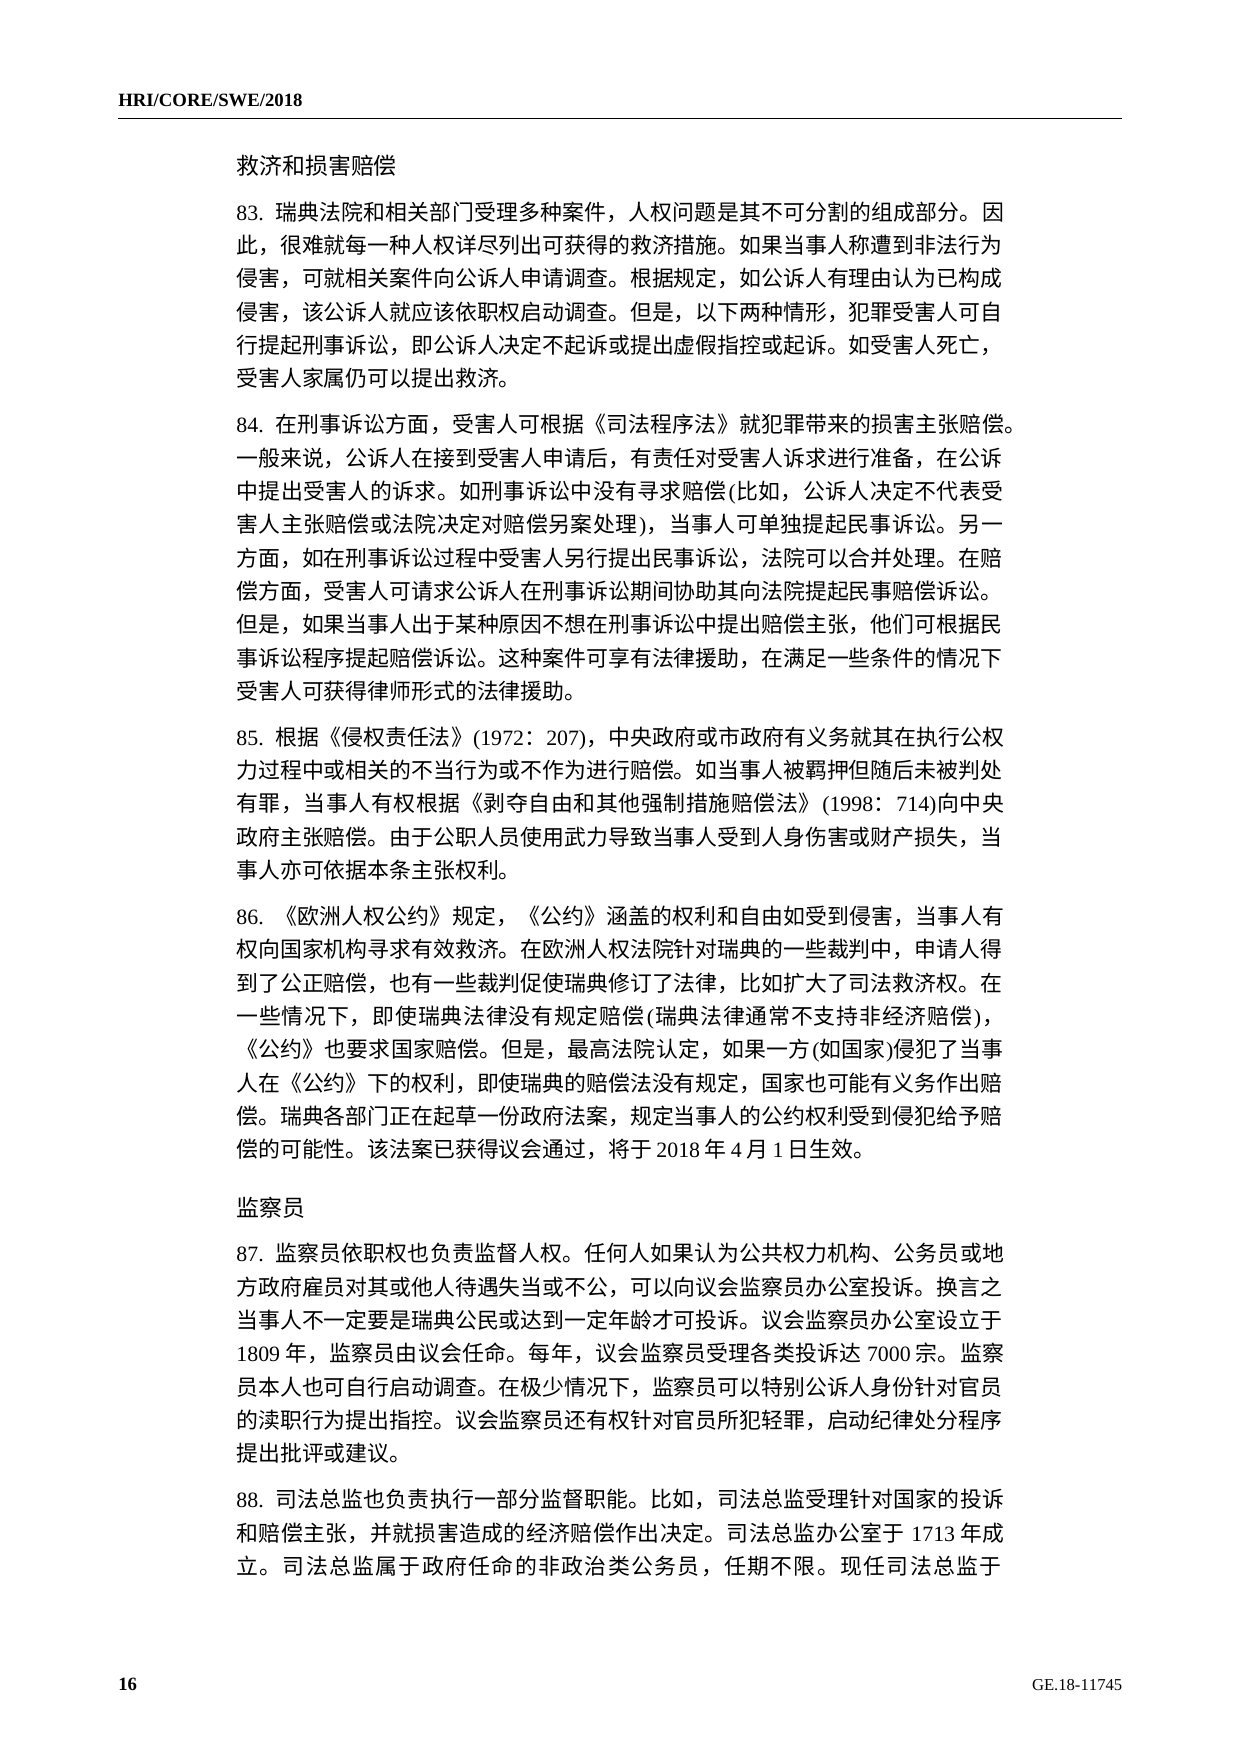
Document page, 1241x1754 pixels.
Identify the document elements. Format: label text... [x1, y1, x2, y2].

text 86. 《欧洲人权公约》规定，《公约》涵盖的权利和自由如受到侵害，当事人有权向国家机构寻求有效救济。在欧洲人权法院针对瑞典的一些裁判中，申请人得到了公正赔偿，也有一些裁判促使瑞典修订了法律，比如扩大了司法救济权。在一些情况下，即使瑞典法律没有规定赔偿(瑞典法律通常不支持非经济赔偿)，《公约》也要求国家赔偿。但是，最高法院认定，如果一方(如国家)侵犯了当事人在《公约》下的权利，即使瑞典的赔偿法没有规定，国家也可能有义务作出赔偿。瑞典各部门正在起草一份政府法案，规定当事人的公约权利受到侵犯给予赔偿的可能性。该法案已获得议会通过，将于2018年4月1日生效。 [236, 898, 1004, 1164]
text 87. 监察员依职权也负责监督人权。任何人如果认为公共权力机构、公务员或地方政府雇员对其或他人待遇失当或不公，可以向议会监察员办公室投诉。换言之，当事人不一定要是瑞典公民或达到一定年龄才可投诉。议会监察员办公室设立于1809年，监察员由议会任命。每年，议会监察员受理各类投诉达7000宗。监察员本人也可自行启动调查。在极少情况下，监察员可以特别公诉人身份针对官员的渎职行为提出指控。议会监察员还有权针对官员所犯轻罪，启动纪律处分程序，提出批评或建议。 [236, 1235, 1004, 1468]
text 84. 在刑事诉讼方面，受害人可根据《司法程序法》就犯罪带来的损害主张赔偿。一般来说，公诉人在接到受害人申请后，有责任对受害人诉求进行准备，在公诉中提出受害人的诉求。如刑事诉讼中没有寻求赔偿(比如，公诉人决定不代表受害人主张赔偿或法院决定对赔偿另案处理)，当事人可单独提起民事诉讼。另一方面，如在刑事诉讼过程中受害人另行提出民事诉讼，法院可以合并处理。在赔偿方面，受害人可请求公诉人在刑事诉讼期间协助其向法院提起民事赔偿诉讼。但是，如果当事人出于某种原因不想在刑事诉讼中提出赔偿主张，他们可根据民事诉讼程序提起赔偿诉讼。这种案件可享有法律援助，在满足一些条件的情况下，受害人可获得律师形式的法律援助。 [236, 406, 1004, 706]
text 83. 瑞典法院和相关部门受理多种案件，人权问题是其不可分割的组成部分。因此，很难就每一种人权详尽列出可获得的救济措施。如果当事人称遭到非法行为侵害，可就相关案件向公诉人申请调查。根据规定，如公诉人有理由认为已构成侵害，该公诉人就应该依职权启动调查。但是，以下两种情形，犯罪受害人可自行提起刑事诉讼，即公诉人决定不起诉或提出虚假指控或起诉。如受害人死亡，受害人家属仍可以提出救济。 [236, 193, 1004, 393]
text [236, 1481, 1004, 1581]
text 救济和损害赔偿 [118, 148, 1004, 181]
text 85. 根据《侵权责任法》(1972：207)，中央政府或市政府有义务就其在执行公权力过程中或相关的不当行为或不作为进行赔偿。如当事人被羁押但随后未被判处有罪，当事人有权根据《剥夺自由和其他强制措施赔偿法》(1998：714)向中央政府主张赔偿。由于公职人员使用武力导致当事人受到人身伤害或财产损失，当事人亦可依据本条主张权利。 [236, 718, 1004, 885]
text 监察员 [118, 1189, 1004, 1223]
